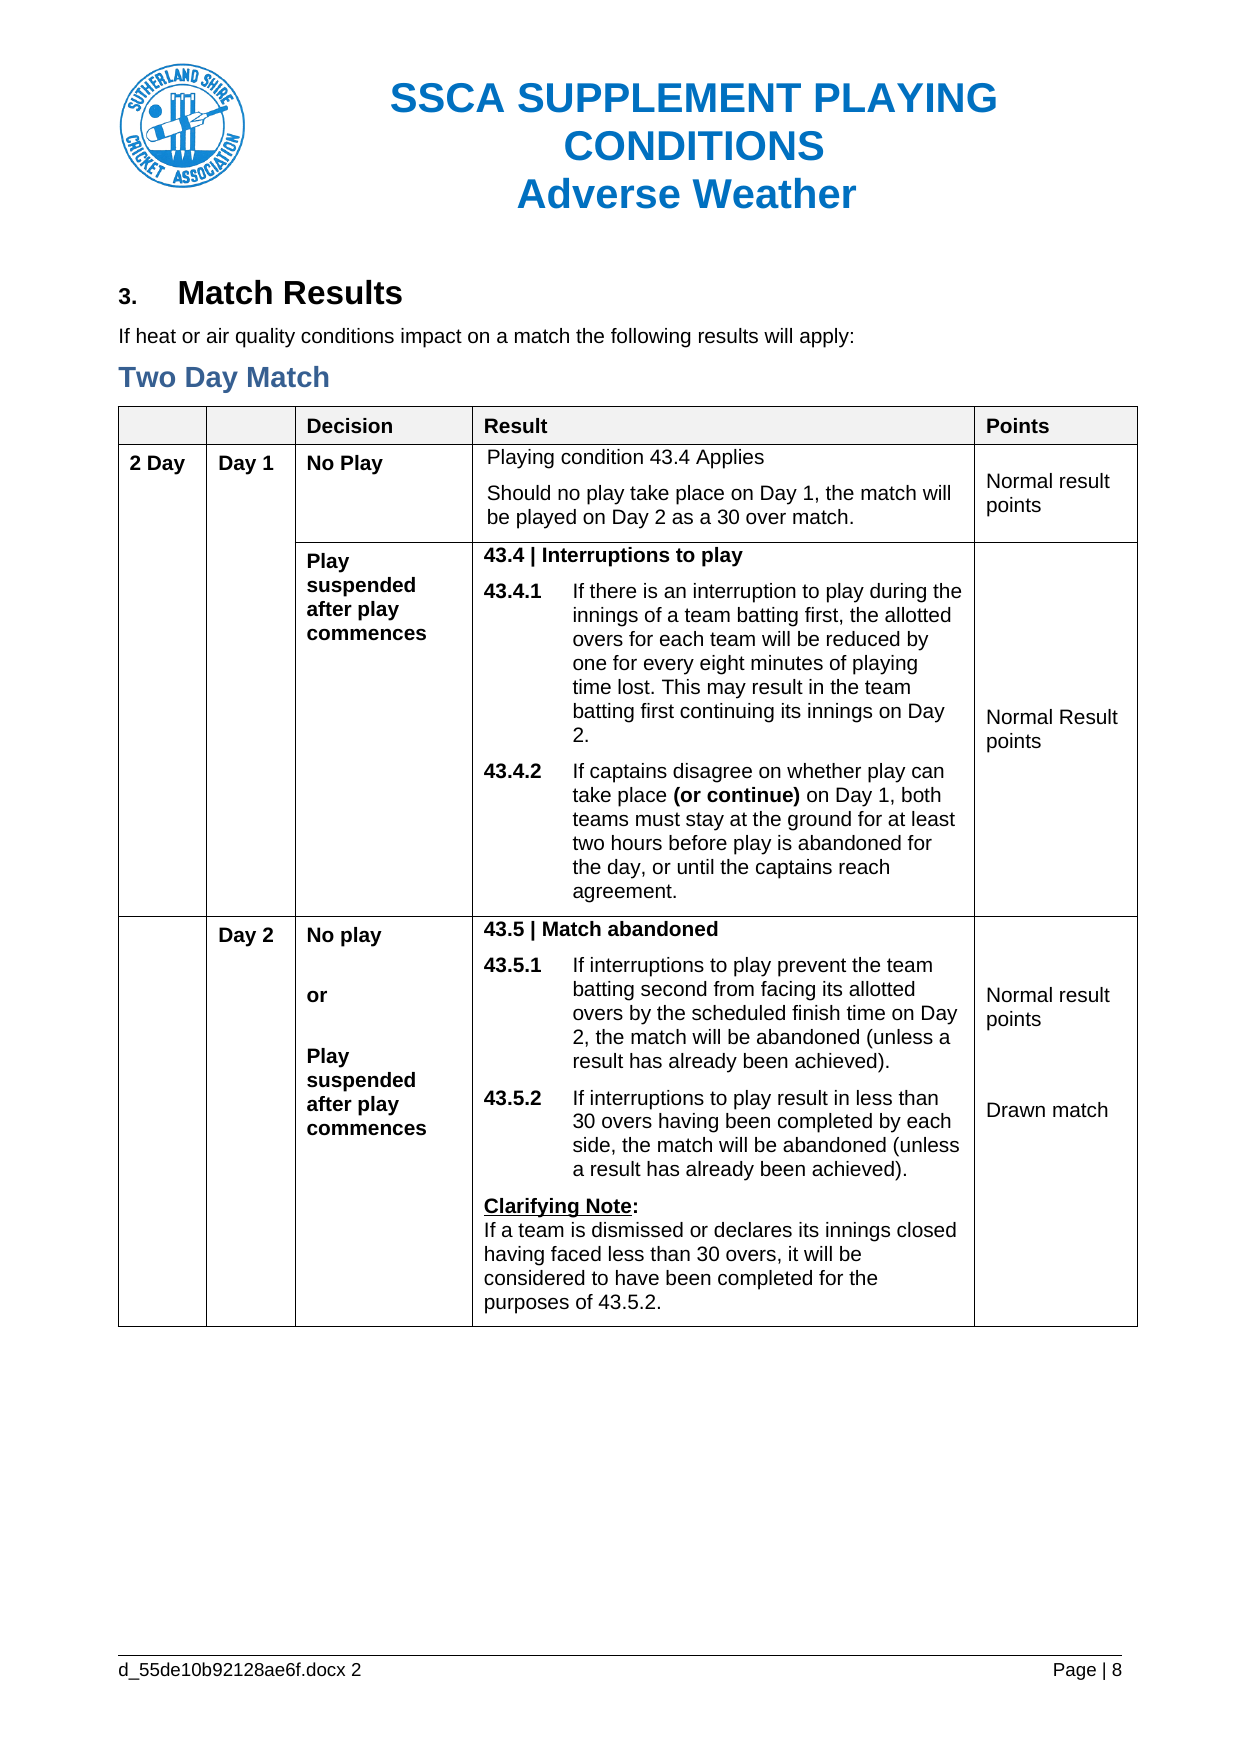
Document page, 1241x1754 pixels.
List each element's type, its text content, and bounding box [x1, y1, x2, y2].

table_cell No play or Play suspended after play commences [296, 917, 472, 1326]
table_header Decision [296, 407, 472, 444]
table_cell 43.4 | Interruptions to play 43.4.1 If there is an interruption to play during the innings of a team batting first, the allotted overs for each team will be reduced by one for every eight minutes of playing time lost. This may result in the team batting first continuing its innings on Day 2. 43.4.2 If captains disagree on whether play can take place (or continue) on Day 1, both teams must stay at the ground for at least two hours before play is abandoned for the day, or until the captains reach agreement. [473, 543, 974, 916]
table_cell Playing condition 43.4 Applies Should no play take place on Day 1, the match will be played on Day 2 as a 30 over match. [473, 445, 974, 542]
table_cell Day 1 [207, 445, 295, 542]
table_cell Normal result points Drawn match [975, 917, 1137, 1326]
table_cell No Play [296, 445, 472, 542]
table_cell Day 2 [207, 917, 295, 1326]
table_cell [119, 917, 206, 1326]
table_cell [207, 542, 295, 916]
picture [118, 62, 245, 189]
table_header Points [975, 407, 1137, 444]
table_cell Normal result points [975, 445, 1137, 542]
table_header [119, 407, 206, 444]
table_cell Play suspended after play commences [296, 543, 472, 916]
subtitle If heat or air quality conditions impact on a match the following results will apply: [118, 324, 1122, 348]
table_header Result [473, 407, 974, 444]
table_cell 43.5 | Match abandoned 43.5.1 If interruptions to play prevent the team batting second from facing its allotted overs by the scheduled finish time on Day 2, the match will be abandoned (unless a result has already been achieved). 43.5.2 If interruptions to play result in less than 30 overs having been completed by each side, the match will be abandoned (unless a result has already been achieved). Clarifying Note: If a team is dismissed or declares its innings closed having faced less than 30 overs, it will be considered to have been completed for the purposes of 43.5.2. [473, 917, 974, 1326]
subtitle Two Day Match [118, 360, 1122, 394]
table_cell 2 Day [119, 445, 206, 542]
subtitle Match Results [118, 273, 1122, 311]
table_header [207, 407, 295, 444]
table_cell [119, 542, 206, 916]
table_cell Normal Result points [975, 543, 1137, 916]
